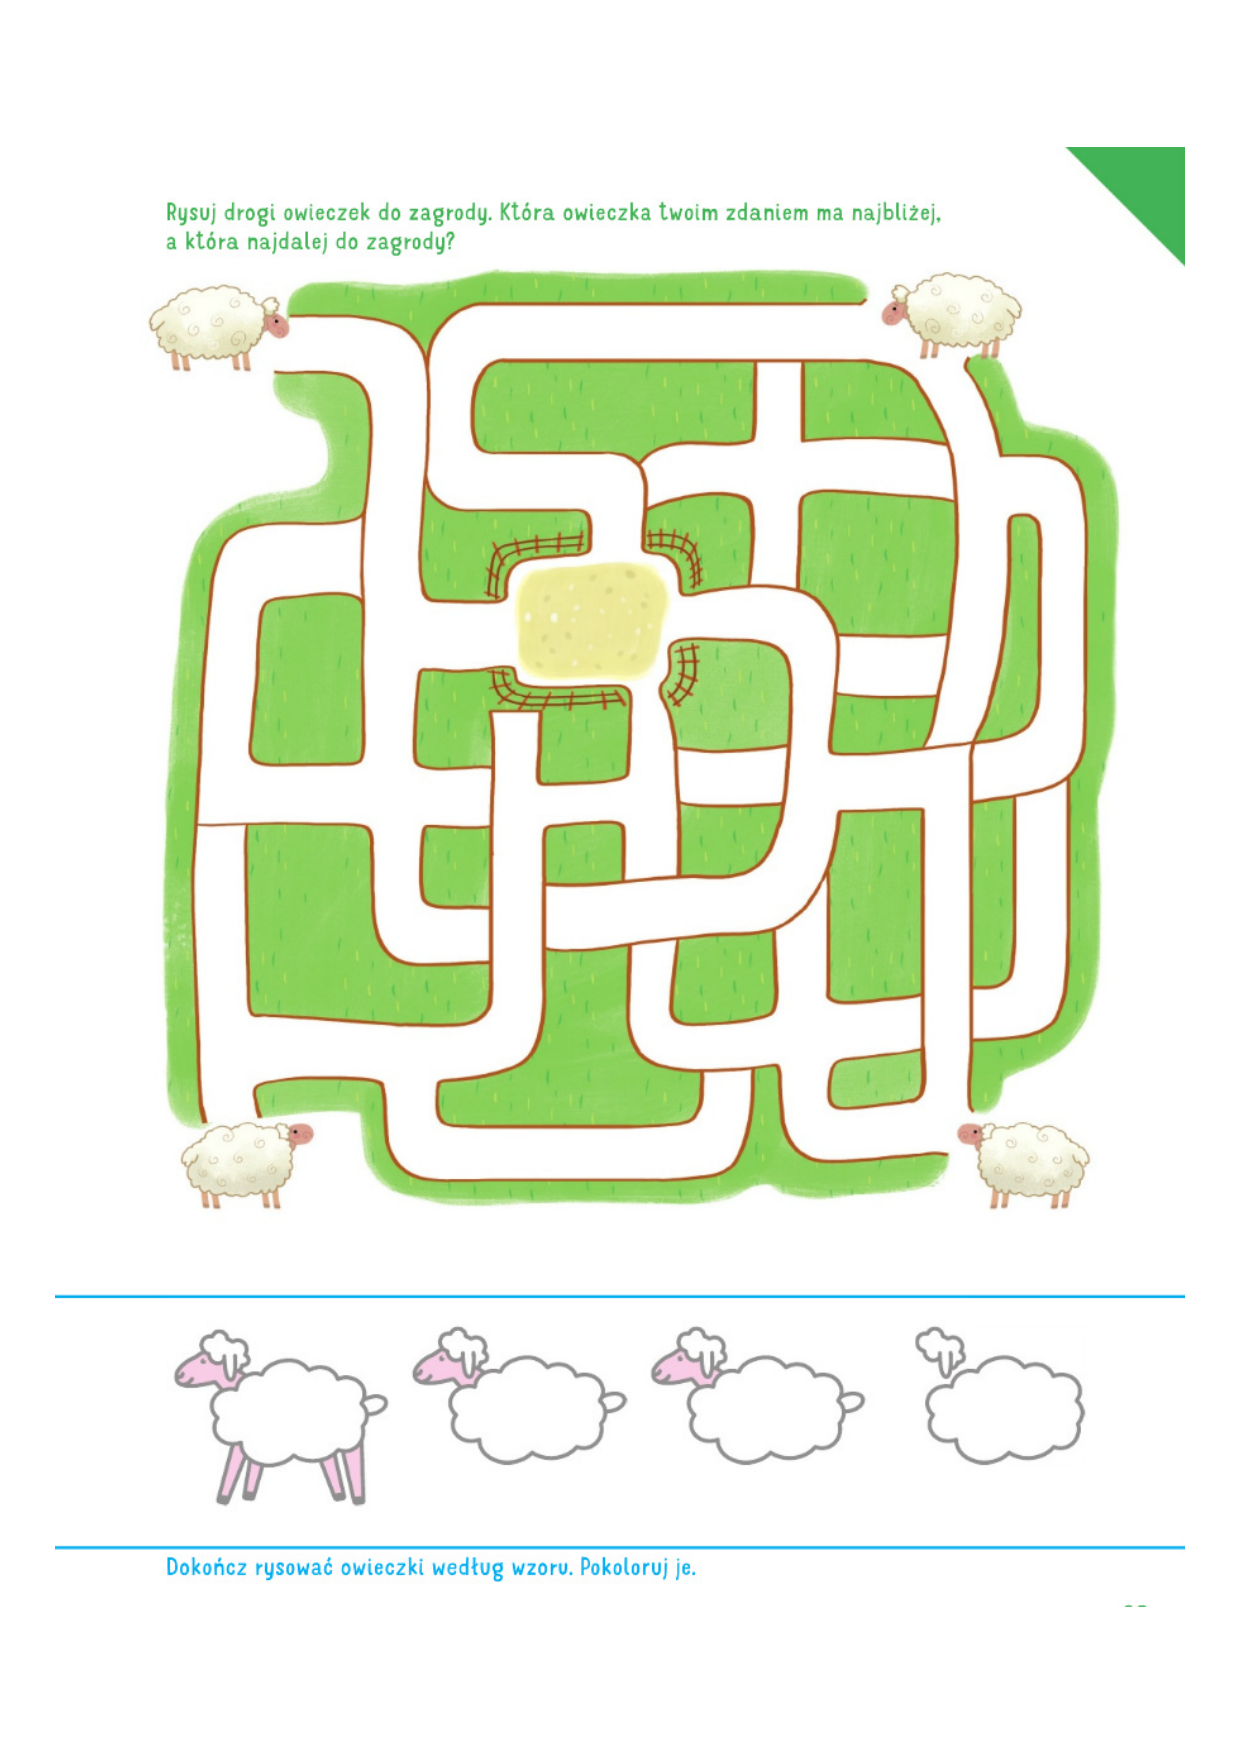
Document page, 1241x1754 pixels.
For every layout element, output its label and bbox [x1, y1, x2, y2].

picture [55, 147, 1185, 1295]
picture [55, 1549, 1185, 1607]
picture [55, 1298, 1185, 1546]
